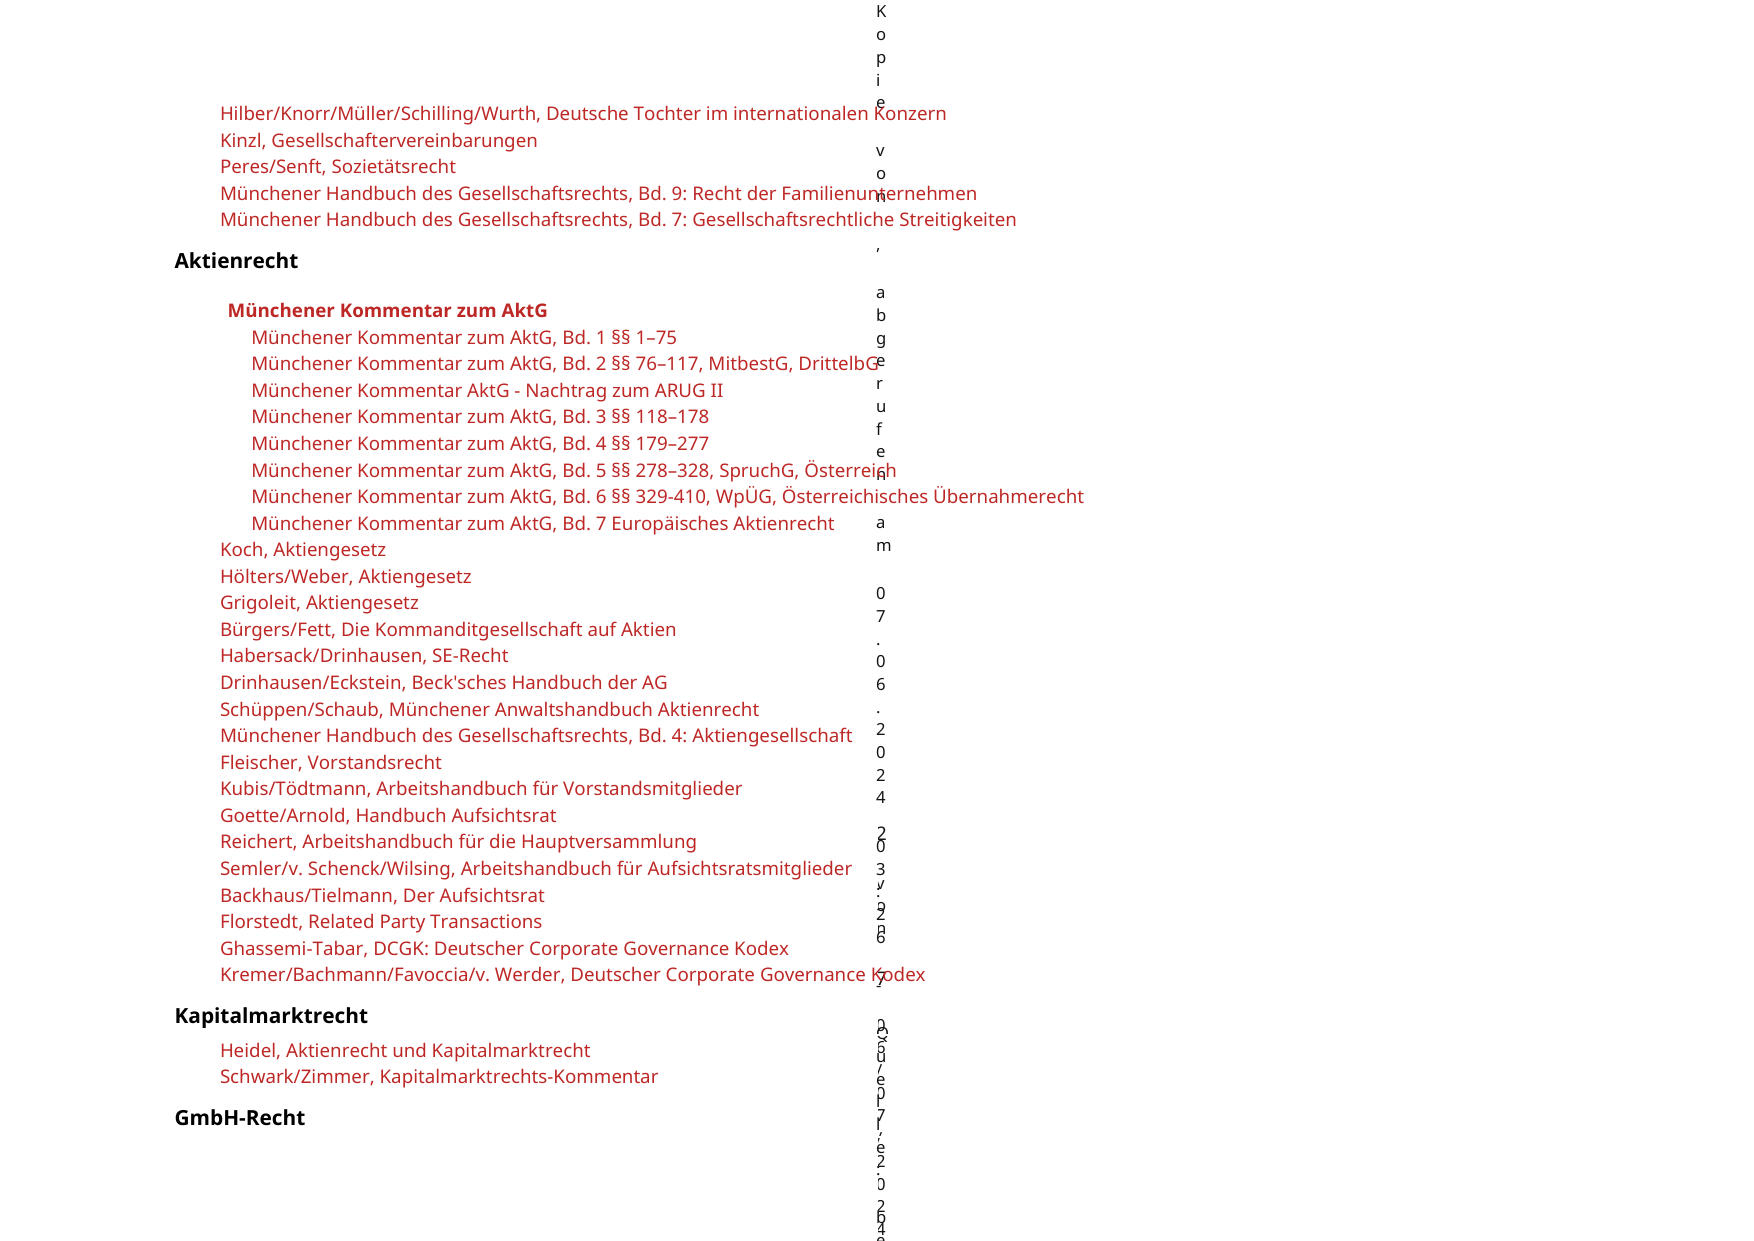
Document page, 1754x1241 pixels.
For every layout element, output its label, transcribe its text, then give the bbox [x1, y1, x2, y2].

text Habersack/​Drinhausen, SE-Recht [199, 642, 1566, 668]
text Kinzl, Gesellschaftervereinbarungen [199, 126, 1566, 152]
text Fleischer, Vorstandsrecht [199, 748, 1566, 774]
text Grigoleit, Aktiengesetz [199, 589, 1566, 615]
text Schwark/​Zimmer, Kapitalmarktrechts-Kommentar [199, 1062, 1566, 1089]
text Bürgers/​Fett, Die Kommanditgesellschaft auf Aktien [199, 615, 1566, 642]
text Hölters/​Weber, Aktiengesetz [199, 562, 1566, 589]
text Semler/​v. Schenck/​Wilsing, Arbeitshandbuch für Aufsichtsratsmitglieder [199, 854, 1566, 881]
text Peres/​Senft, Sozietätsrecht [199, 152, 1566, 179]
text Florstedt, Related Party Transactions [199, 907, 1566, 934]
text Münchener Handbuch des Gesellschaftsrechts, Bd. 7: Gesellschaftsrechtliche Streitigkeiten [199, 206, 1566, 232]
text Münchener Handbuch des Gesellschaftsrechts, Bd. 4: Aktiengesellschaft [199, 721, 1566, 748]
text Kremer/​Bachmann/​Favoccia/​v. Werder, Deutscher Corporate Governance Kodex [199, 961, 1566, 987]
text Münchener Kommentar zum AktG, Bd. 1 §§ 1–75 [251, 323, 1566, 349]
text Münchener Kommentar zum AktG, Bd. 4 §§ 179–277 [230, 429, 1566, 456]
text Hilber/​Knorr/​Müller/​Schilling/​Wurth, Deutsche Tochter im internationalen Konzern [199, 99, 1566, 126]
text Aktienrecht [168, 232, 1564, 279]
text Ghassemi-Tabar, DCGK: Deutscher Corporate Governance Kodex [199, 934, 1566, 961]
text Goette/​Arnold, Handbuch Aufsichtsrat [199, 801, 1566, 828]
text Münchener Kommentar zum AktG, Bd. 5 §§ 278–328, SpruchG, Österreich [230, 456, 1566, 482]
text Reichert, Arbeitshandbuch für die Hauptversammlung [199, 828, 1566, 854]
text Münchener Kommentar zum AktG, Bd. 2 §§ 76–117, MitbestG, DrittelbG [230, 349, 1566, 376]
text Drinhausen/​Eckstein, Beck'sches Handbuch der AG [199, 668, 1566, 695]
text Münchener Kommentar zum AktG, Bd. 3 §§ 118–178 [230, 403, 1566, 429]
text Koch, Aktiengesetz [199, 536, 1566, 562]
text Heidel, Aktienrecht und Kapitalmarktrecht [220, 1036, 1566, 1062]
text Kubis/​Tödtmann, Arbeitshandbuch für Vorstandsmitglieder [199, 774, 1566, 801]
text Backhaus/​Tielmann, Der Aufsichtsrat [199, 881, 1566, 907]
text Münchener Kommentar zum AktG, Bd. 6 §§ 329-410, WpÜG, Österreichisches Übernahmerecht [230, 482, 1566, 509]
text Münchener Handbuch des Gesellschaftsrechts, Bd. 9: Recht der Familienunternehmen [199, 179, 1566, 206]
text Münchener Kommentar zum AktG [227, 296, 1566, 323]
text GmbH-Recht [168, 1089, 1564, 1136]
text Münchener Kommentar AktG - Nachtrag zum ARUG II [230, 376, 1566, 403]
text Schüppen/​Schaub, Münchener Anwaltshandbuch Aktienrecht [199, 695, 1566, 721]
text Münchener Kommentar zum AktG, Bd. 7 Europäisches Aktienrecht [230, 509, 1566, 536]
text Kapitalmarktrecht [168, 987, 1564, 1034]
